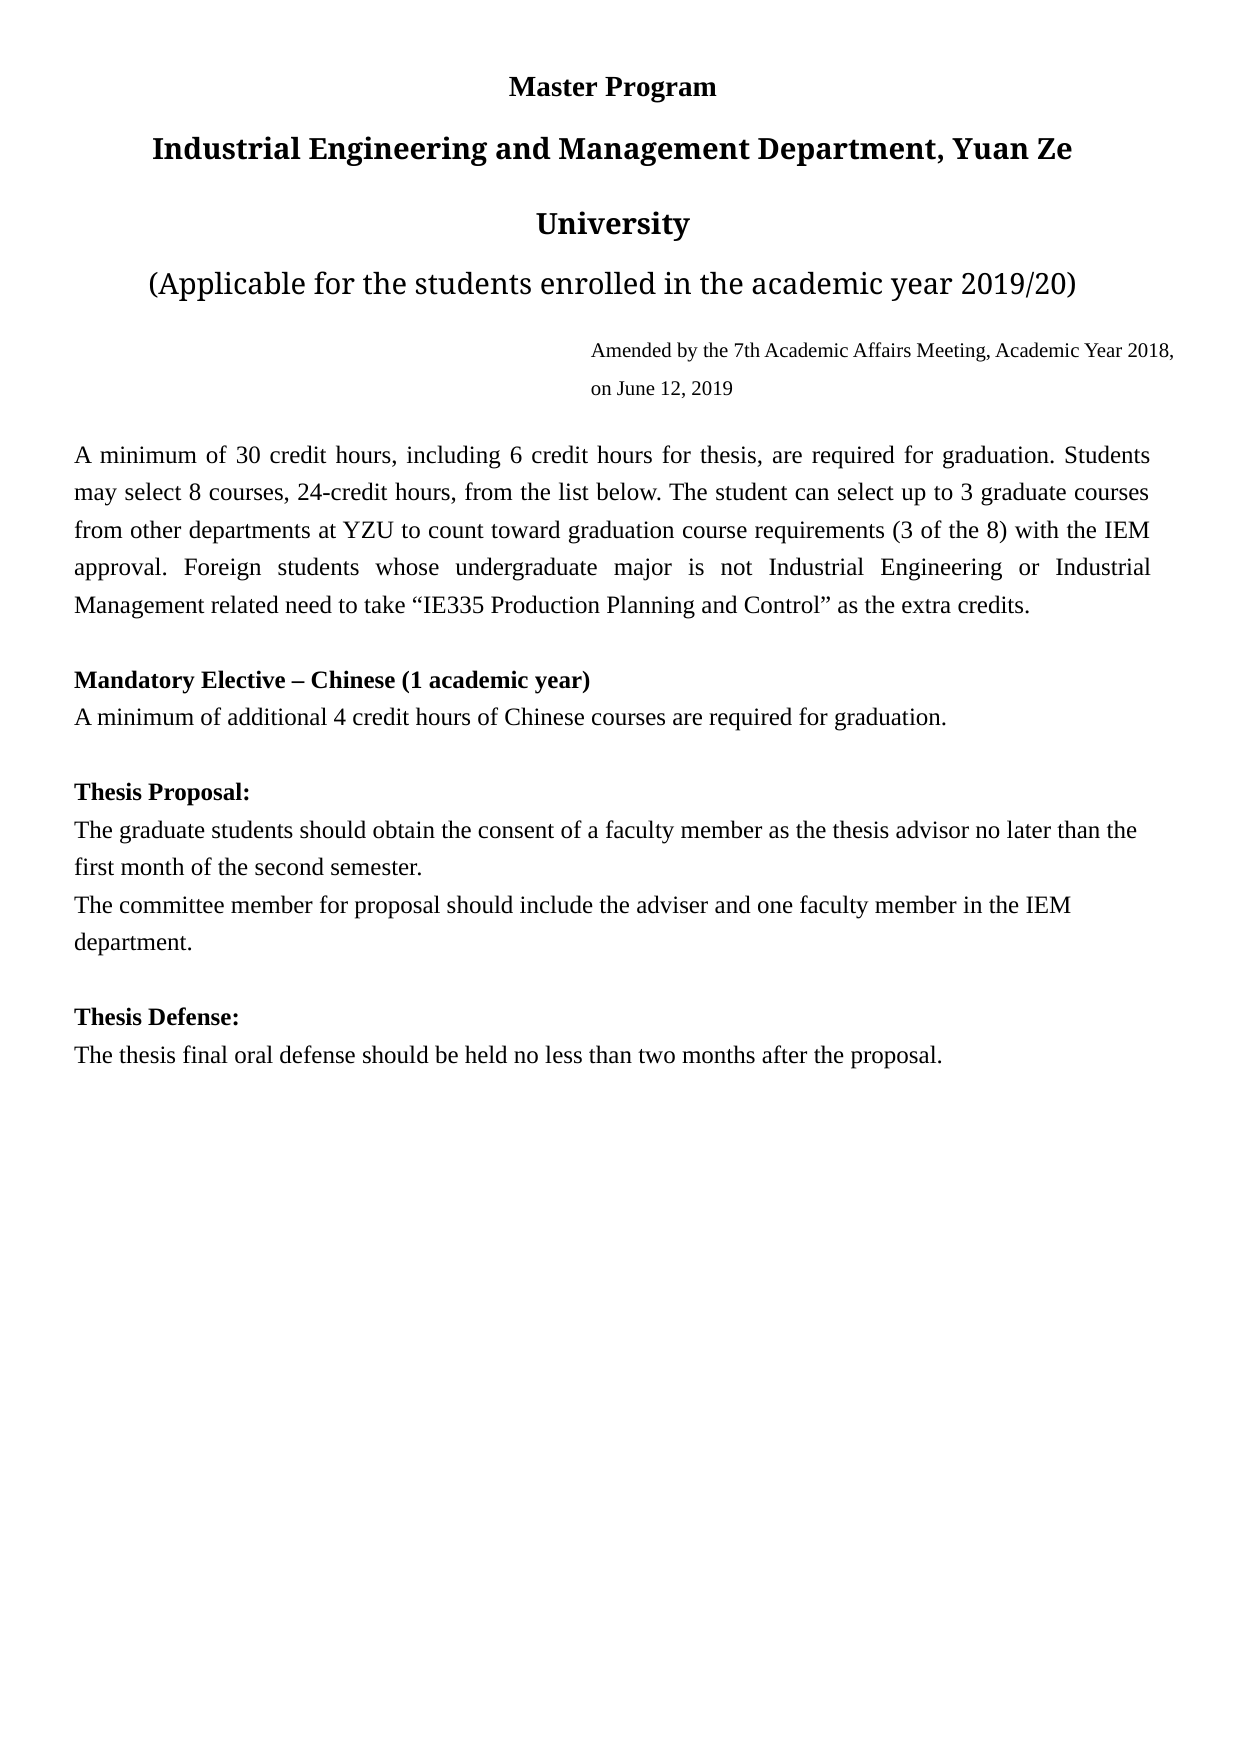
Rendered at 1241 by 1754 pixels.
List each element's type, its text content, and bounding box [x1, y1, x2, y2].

text The graduate students should obtain the consent of a faculty member as the thesis advisor no later than the first month of the second semester. [74, 810, 1152, 885]
text Thesis Proposal: [74, 773, 1152, 810]
text A minimum of 30 credit hours, including 6 credit hours for thesis, are required for graduation. Students may select 8 courses, 24-credit hours, from the list below. The student can select up to 3 graduate courses from other departments at YZU to count toward graduation course requirements (3 of the 8) with the IEM approval. Foreign students whose undergraduate major is not Industrial Engineering or Industrial Management related need to take “IE335 Production Planning and Control” as the extra credits. [74, 435, 1152, 623]
text Thesis Defense: [74, 998, 1152, 1035]
text Master Program [74, 63, 1152, 104]
text Mandatory Elective – Chinese (1 academic year) [74, 660, 1152, 698]
text Industrial Engineering and Management Department, Yuan Ze University [74, 111, 1152, 261]
text The committee member for proposal should include the adviser and one faculty member in the IEM department. [74, 885, 1152, 960]
text The thesis final oral defense should be held no less than two months after the proposal. [74, 1035, 1152, 1073]
text (Applicable for the students enrolled in the academic year 2019/20) [74, 261, 1152, 302]
text A minimum of additional 4 credit hours of Chinese courses are required for graduation. [74, 698, 1152, 735]
text Amended by the 7th Academic Affairs Meeting, Academic Year 2018, on June 12, 2019 [591, 331, 1196, 406]
